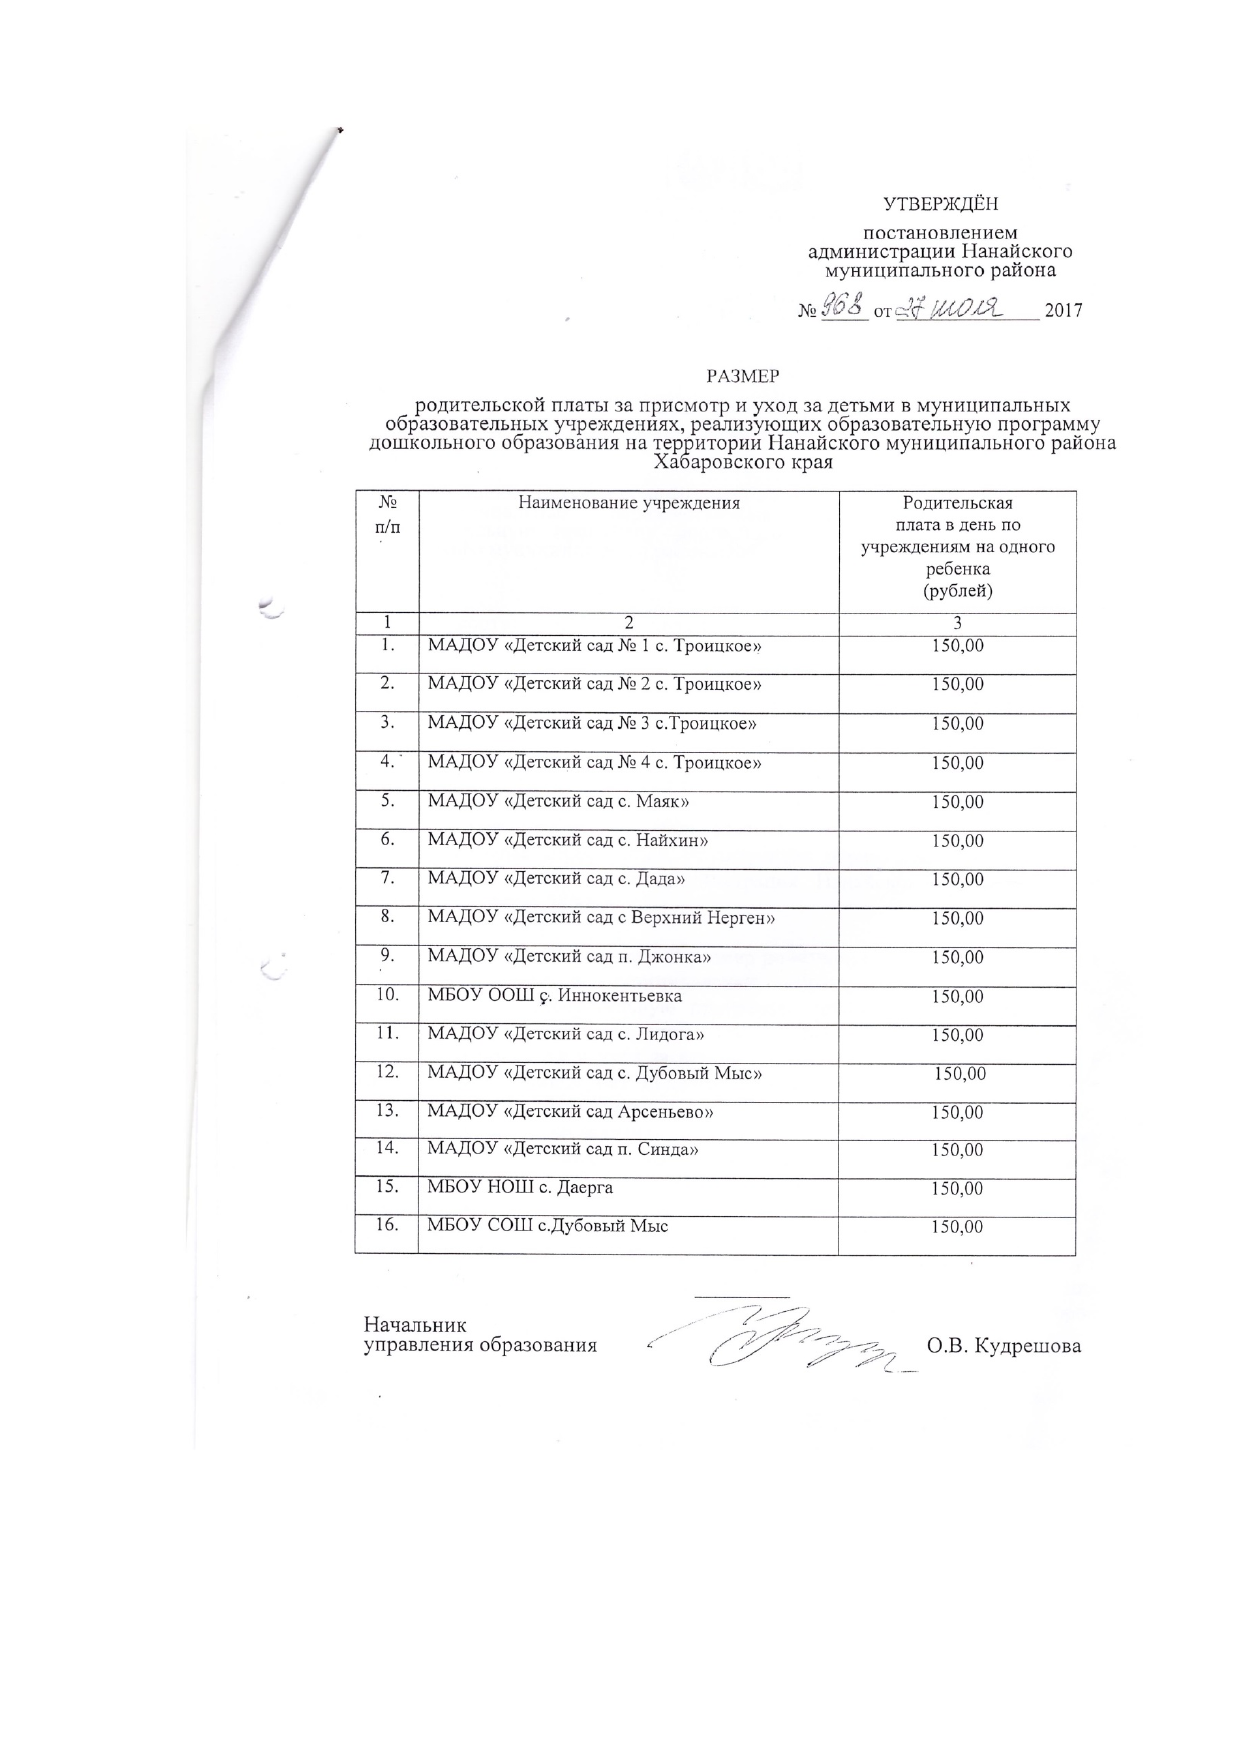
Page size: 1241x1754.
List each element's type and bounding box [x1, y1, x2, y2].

picture [177, 118, 1151, 1458]
